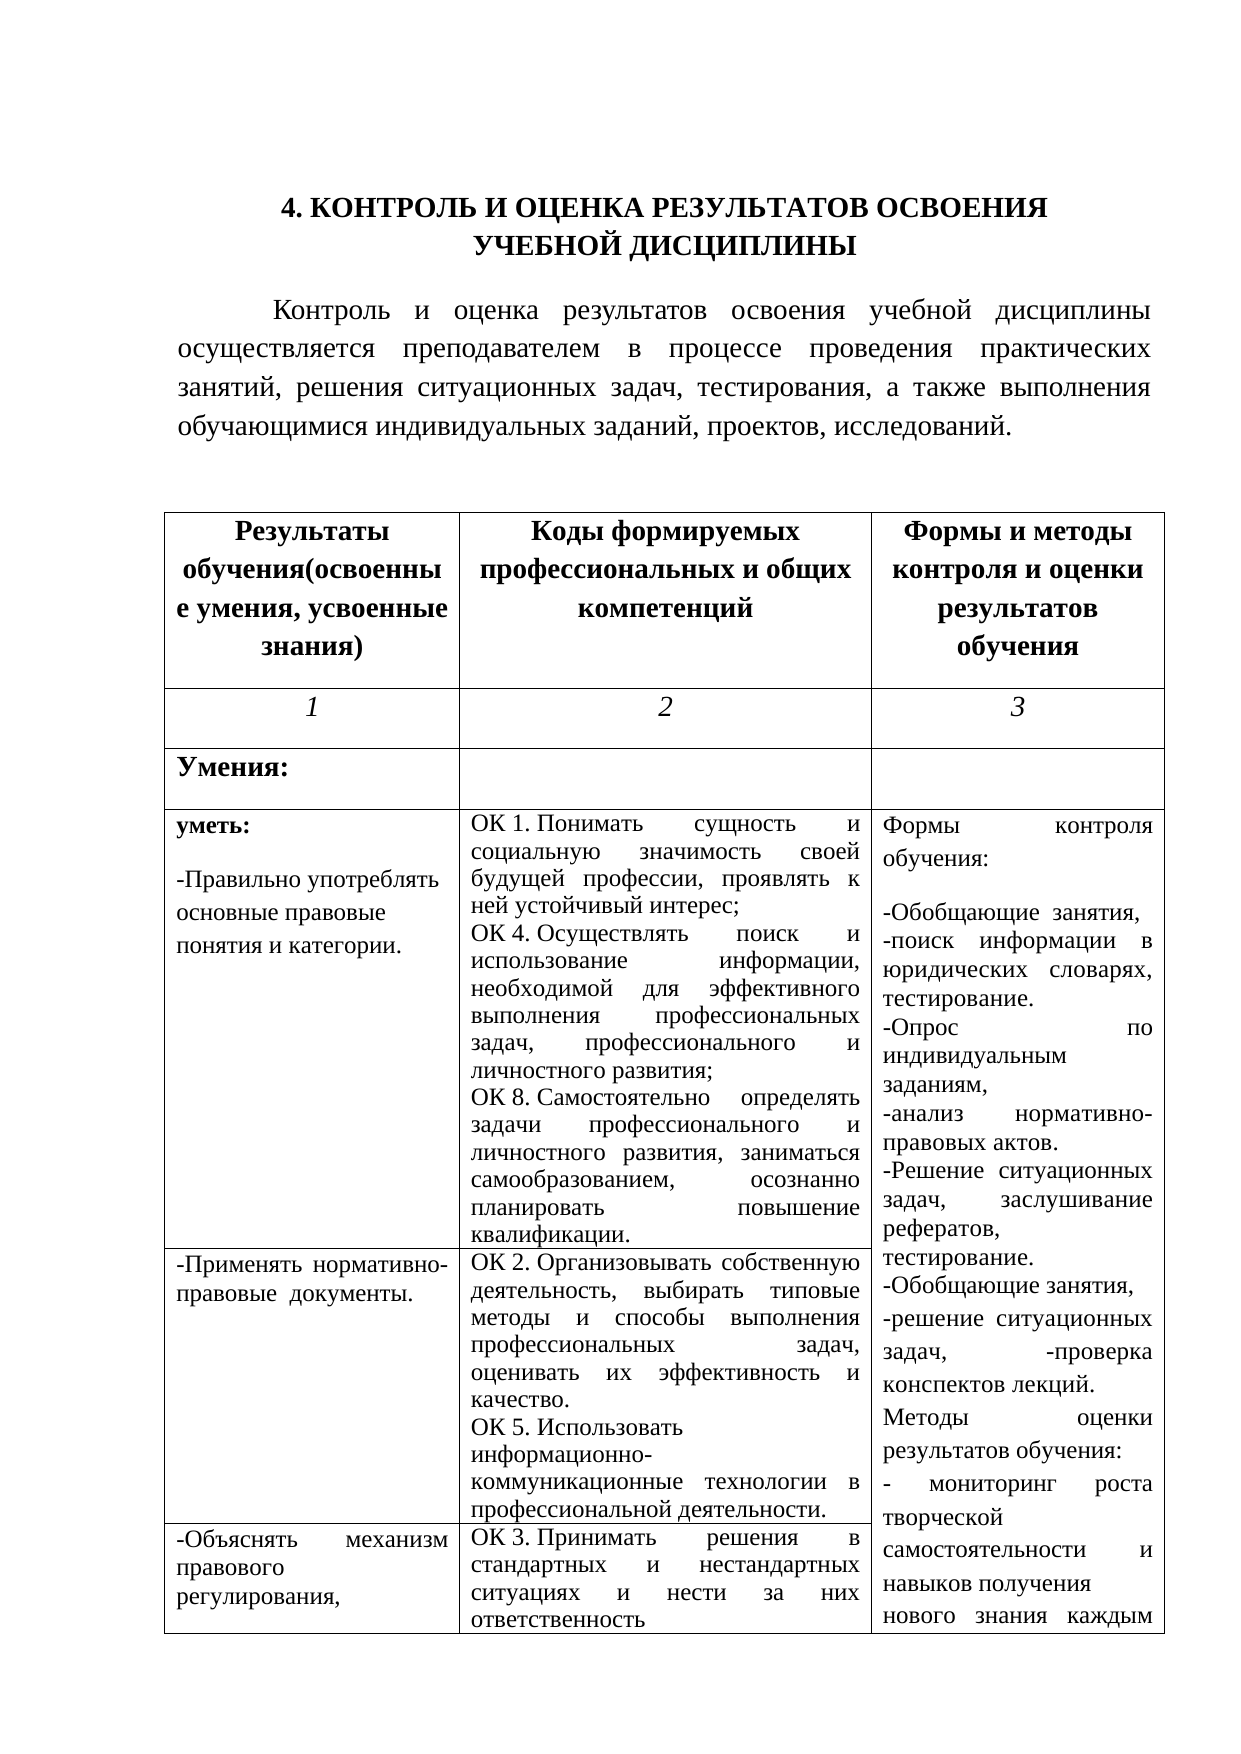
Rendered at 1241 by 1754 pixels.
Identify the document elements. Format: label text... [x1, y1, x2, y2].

table_cell ОК 1. Понимать сущность и социальную значимость своей будущей профессии, проявлять к ней устойчивый интерес; ОК 4. Осуществлять поиск и использование информации, необходимой для эффективного выполнения профессиональных задач, профессионального и личностного развития; ОК 8. Самостоятельно определять задачи профессионального и личностного развития, заниматься самообразованием, осознанно планировать повышение квалификации. [460, 810, 871, 1248]
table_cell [460, 1524, 871, 1633]
table_cell 3 [872, 689, 1164, 748]
table_cell [460, 749, 871, 809]
subtitle Контроль и оценка результатов освоения учебной дисциплины осуществляется преподавателем в процессе проведения практических занятий, решения ситуационных задач, тестирования, а также выполнения обучающимися индивидуальных заданий, проектов, исследований. [177, 292, 1152, 441]
table_header Результаты обучения(освоенные умения, усвоенные знания) [165, 513, 459, 688]
text 4. Контроль и оценка результатов освоения [177, 190, 1152, 223]
table_cell -Применять нормативно-правовые документы. [165, 1249, 459, 1523]
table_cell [165, 1524, 459, 1633]
table_cell Формы контроля обучения: -Обобщающие занятия, -поиск информации в юридических словарях, тестирование. -Опрос по индивидуальным заданиям, -анализ нормативно-правовых актов. -Решение ситуационных задач, заслушивание рефератов, тестирование. -Обобщающие занятия, -решение ситуационных задач, -проверка конспектов лекций. Методы оценки результатов обучения: - мониторинг роста творческой самостоятельности и навыков получения нового знания каждым обучающимся; - накопительная оценка Традиционная система отметок в баллах за каждую выполненную работу. [872, 810, 1164, 1633]
text УЧЕБНОЙ Дисциплины [177, 228, 1152, 262]
table_cell [872, 749, 1164, 809]
table_cell ОК 2. Организовывать собственную деятельность, выбирать типовые методы и способы выполнения профессиональных задач, оценивать их эффективность и качество. ОК 5. Использовать информационно-коммуникационные технологии в профессиональной деятельности. [460, 1249, 871, 1523]
table_header Коды формируемых профессиональных и общих компетенций [460, 513, 871, 688]
table_cell уметь: -Правильно употреблять основные правовые понятия и категории. [165, 810, 459, 1248]
table_cell Умения: [165, 749, 459, 809]
table_cell 1 [165, 689, 459, 748]
table_cell 2 [460, 689, 871, 748]
table_header Формы и методы контроля и оценки результатов обучения [872, 513, 1164, 688]
